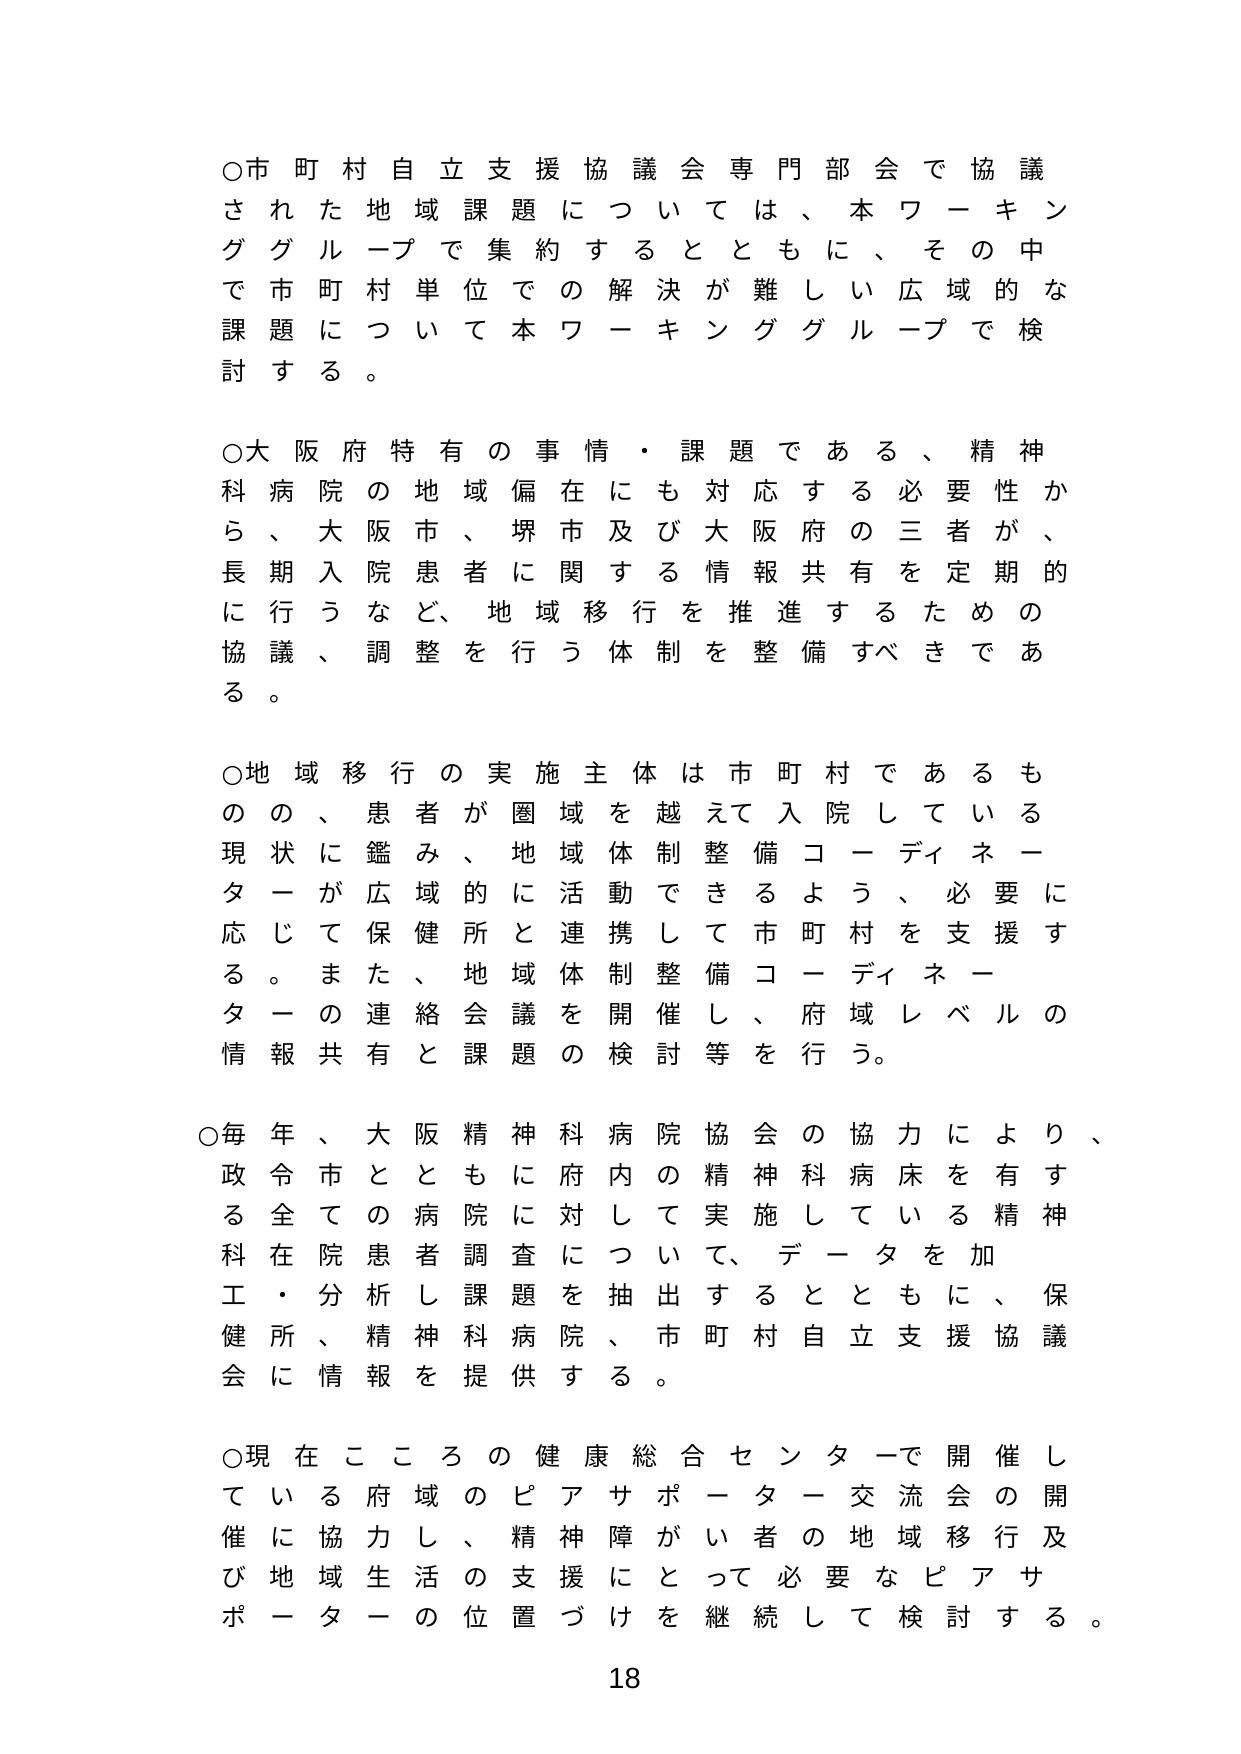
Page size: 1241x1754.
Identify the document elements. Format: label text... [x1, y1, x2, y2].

text ○毎年、大阪精神科病院協会の協力により、政令市とともに府内の精神科病床を有する全ての病院に対して実施している精神科在院患者調査について、データを加工・分析し課題を抽出するとともに、保健所、精神科病院、市町村自立支援協議会に情報を提供する。 [193, 1113, 1091, 1394]
text ○市町村自立支援協議会専門部会で協議された地域課題については、本ワーキンググループで集約するとともに、その中で市町村単位での解決が難しい広域的な課題について本ワーキンググループで検討する。 [197, 148, 1091, 389]
text ○現在こころの健康総合センターで開催している府域のピアサポーター交流会の開催に協力し、精神障がい者の地域移行及び地域生活の支援にとって必要なピアサポーターの位置づけを継続して検討する。 [197, 1434, 1091, 1636]
text ○地域移行の実施主体は市町村であるものの、患者が圏域を越えて入院している現状に鑑み、地域体制整備コーディネーターが広域的に活動できるよう、必要に応じて保健所と連携して市町村を支援する。また、地域体制整備コーディネーターの連絡会議を開催し、府域レベルの情報共有と課題の検討等を行う。 [197, 751, 1091, 1073]
text ○大阪府特有の事情・課題である、精神科病院の地域偏在にも対応する必要性から、大阪市、堺市及び大阪府の三者が、長期入院患者に関する情報共有を定期的に行うなど、地域移行を推進するための協議、調整を行う体制を整備すべきである。 [197, 429, 1091, 711]
